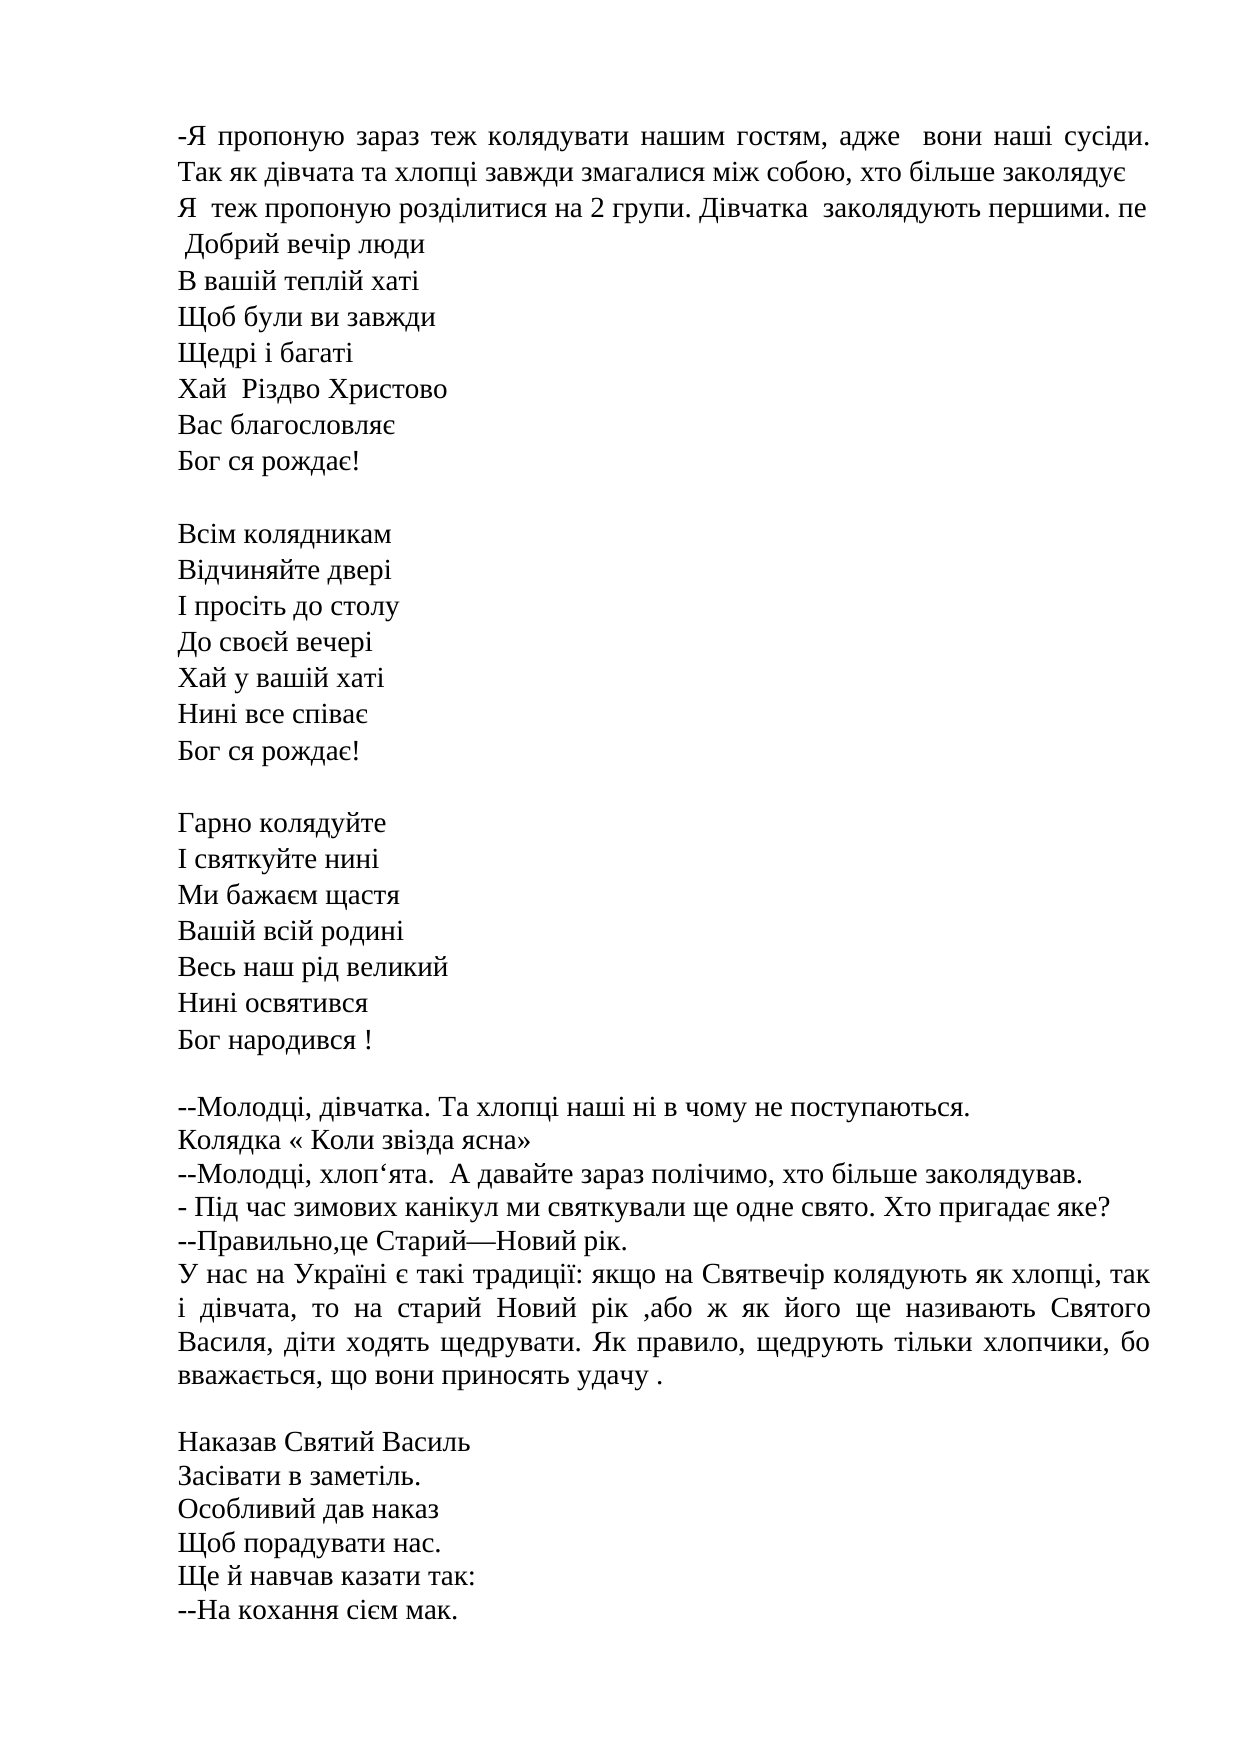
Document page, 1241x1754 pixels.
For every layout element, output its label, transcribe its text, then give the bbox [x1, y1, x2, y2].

text До своєй вечері [177, 624, 1152, 658]
text --Молодці, хлоп‘ята. А давайте зараз полічимо, хто більше заколядував. [177, 1156, 1152, 1189]
text Засівати в заметіль. [177, 1458, 1152, 1491]
text Ми бажаєм щастя [177, 877, 1152, 911]
text Нині все співає [177, 696, 1152, 730]
text Бог ся рождає! [177, 443, 1152, 477]
text В вашій теплій хаті [177, 263, 1152, 296]
text - Під час зимових канікул ми святкували ще одне свято. Хто пригадає яке? [177, 1189, 1152, 1223]
text Колядка « Коли звізда ясна» [177, 1122, 1152, 1156]
text Всім колядникам [177, 516, 1152, 549]
text Вашій всій родині [177, 913, 1152, 947]
text Весь наш рід великий [177, 949, 1152, 983]
text Гарно колядуйте [177, 805, 1152, 838]
text Щоб були ви завжди [177, 299, 1152, 332]
text Добрий вечір люди [177, 227, 1152, 260]
text Вас благословляє [177, 407, 1152, 441]
text Нині освятився [177, 986, 1152, 1019]
text Хай у вашій хаті [177, 660, 1152, 694]
text І святкуйте нині [177, 841, 1152, 874]
text І просіть до столу [177, 588, 1152, 622]
text -Я пропоную зараз теж колядувати нашим гостям, адже вони наші сусіди. Так як дівчата та хлопці завжди змагалися між собою, хто більше заколядує [177, 118, 1152, 188]
text У нас на Україні є такі традиції: якщо на Святвечір колядують як хлопці, так і дівчата, то на старий Новий рік ,або ж як його ще називають Святого Василя, діти ходять щедрувати. Як правило, щедрують тільки хлопчики, бо вважається, що вони приносять удачу . [177, 1257, 1152, 1391]
text Відчиняйте двері [177, 552, 1152, 585]
text --Молодці, дівчатка. Та хлопці наші ні в чому не поступаються. [177, 1089, 1152, 1122]
text Щедрі і багаті [177, 335, 1152, 368]
text Бог ся рождає! [177, 733, 1152, 766]
text Наказав Святий Василь [177, 1424, 1152, 1458]
text --На кохання сієм мак. [177, 1592, 1152, 1626]
text Я теж пропоную розділитися на 2 групи. Дівчатка заколядують першими. пе [177, 190, 1152, 224]
text --Правильно,це Старий—Новий рік. [177, 1223, 1152, 1257]
text Бог народився ! [177, 1022, 1152, 1055]
text Щоб порадувати нас. [177, 1525, 1152, 1558]
text Особливий дав наказ [177, 1491, 1152, 1525]
text Ще й навчав казати так: [177, 1558, 1152, 1592]
text Хай Різдво Христово [177, 371, 1152, 405]
